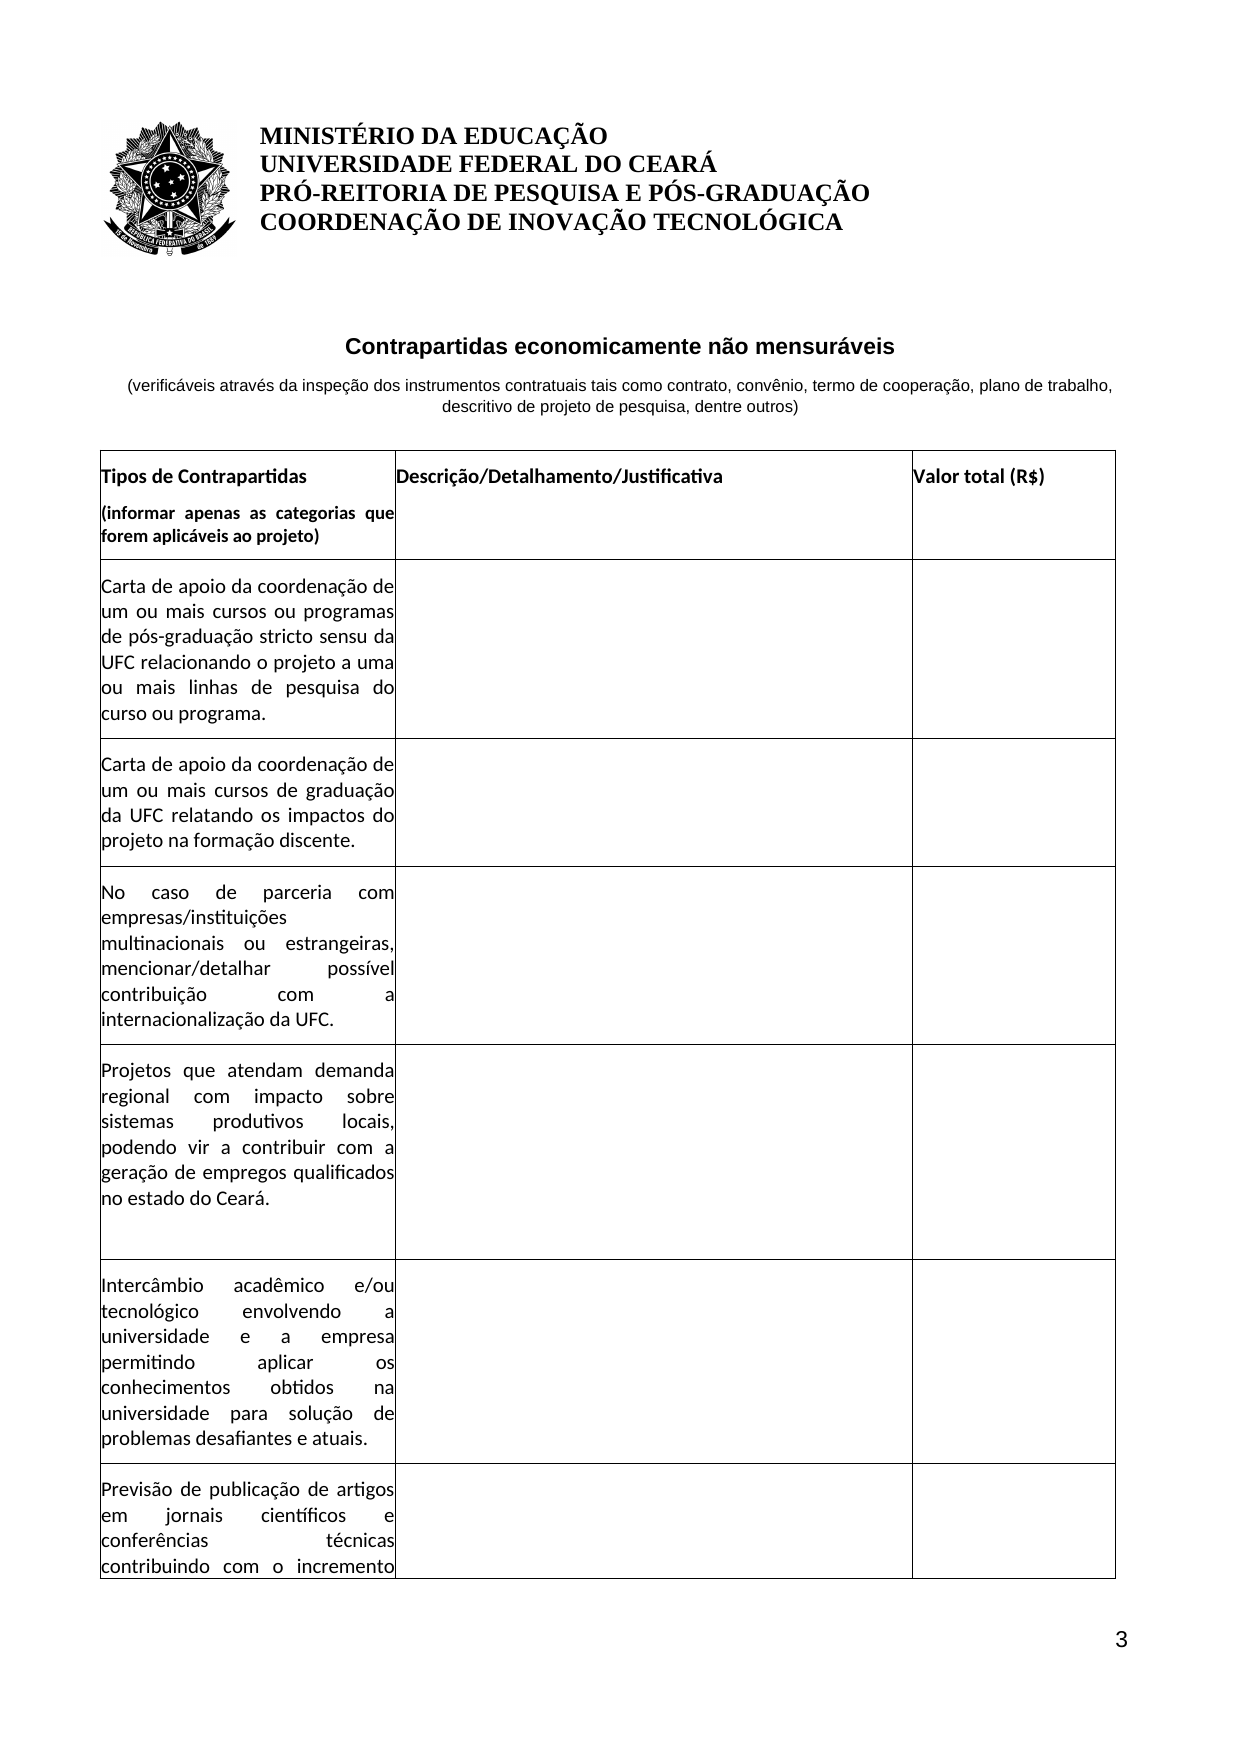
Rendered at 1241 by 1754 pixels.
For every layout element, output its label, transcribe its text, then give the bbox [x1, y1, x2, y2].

text (verificáveis através da inspeção dos instrumentos contratuais tais como contrato, convênio, termo de cooperação, plano de trabalho, descritivo de projeto de pesquisa, dentre outros) [112, 375, 1128, 416]
table_cell [913, 1260, 1115, 1463]
table_cell [913, 560, 1115, 738]
table_cell [913, 1045, 1115, 1259]
table_cell No caso de parceria com empresas/instituições multinacionais ou estrangeiras, mencionar/detalhar possível contribuição com a internacionalização da UFC. [101, 867, 395, 1044]
table_header Tipos de Contrapartidas (informar apenas as categorias que forem aplicáveis ao projeto) [101, 451, 395, 559]
text Contrapartidas economicamente não mensuráveis [112, 333, 1128, 359]
table_cell [913, 867, 1115, 1044]
table_header Valor total (R$) [913, 451, 1115, 559]
table_cell [396, 1045, 912, 1259]
table_cell Carta de apoio da coordenação de um ou mais cursos ou programas de pós-graduação stricto sensu da UFC relacionando o projeto a uma ou mais linhas de pesquisa do curso ou programa. [101, 560, 395, 738]
table_cell Carta de apoio da coordenação de um ou mais cursos de graduação da UFC relatando os impactos do projeto na formação discente. [101, 739, 395, 866]
table_cell [396, 739, 912, 866]
table_cell [913, 1464, 1115, 1578]
picture [101, 120, 238, 257]
table_header Descrição/Detalhamento/Justificativa [396, 451, 912, 559]
table_cell Intercâmbio acadêmico e/ou tecnológico envolvendo a universidade e a empresa permitindo aplicar os conhecimentos obtidos na universidade para solução de problemas desafiantes e atuais. [101, 1260, 395, 1463]
table_cell [396, 1260, 912, 1463]
table_cell [913, 739, 1115, 866]
table_cell [396, 867, 912, 1044]
table_cell Projetos que atendam demanda regional com impacto sobre sistemas produtivos locais, podendo vir a contribuir com a geração de empregos qualificados no estado do Ceará. [101, 1045, 395, 1259]
table_cell [396, 560, 912, 738]
table_cell [396, 1464, 912, 1578]
